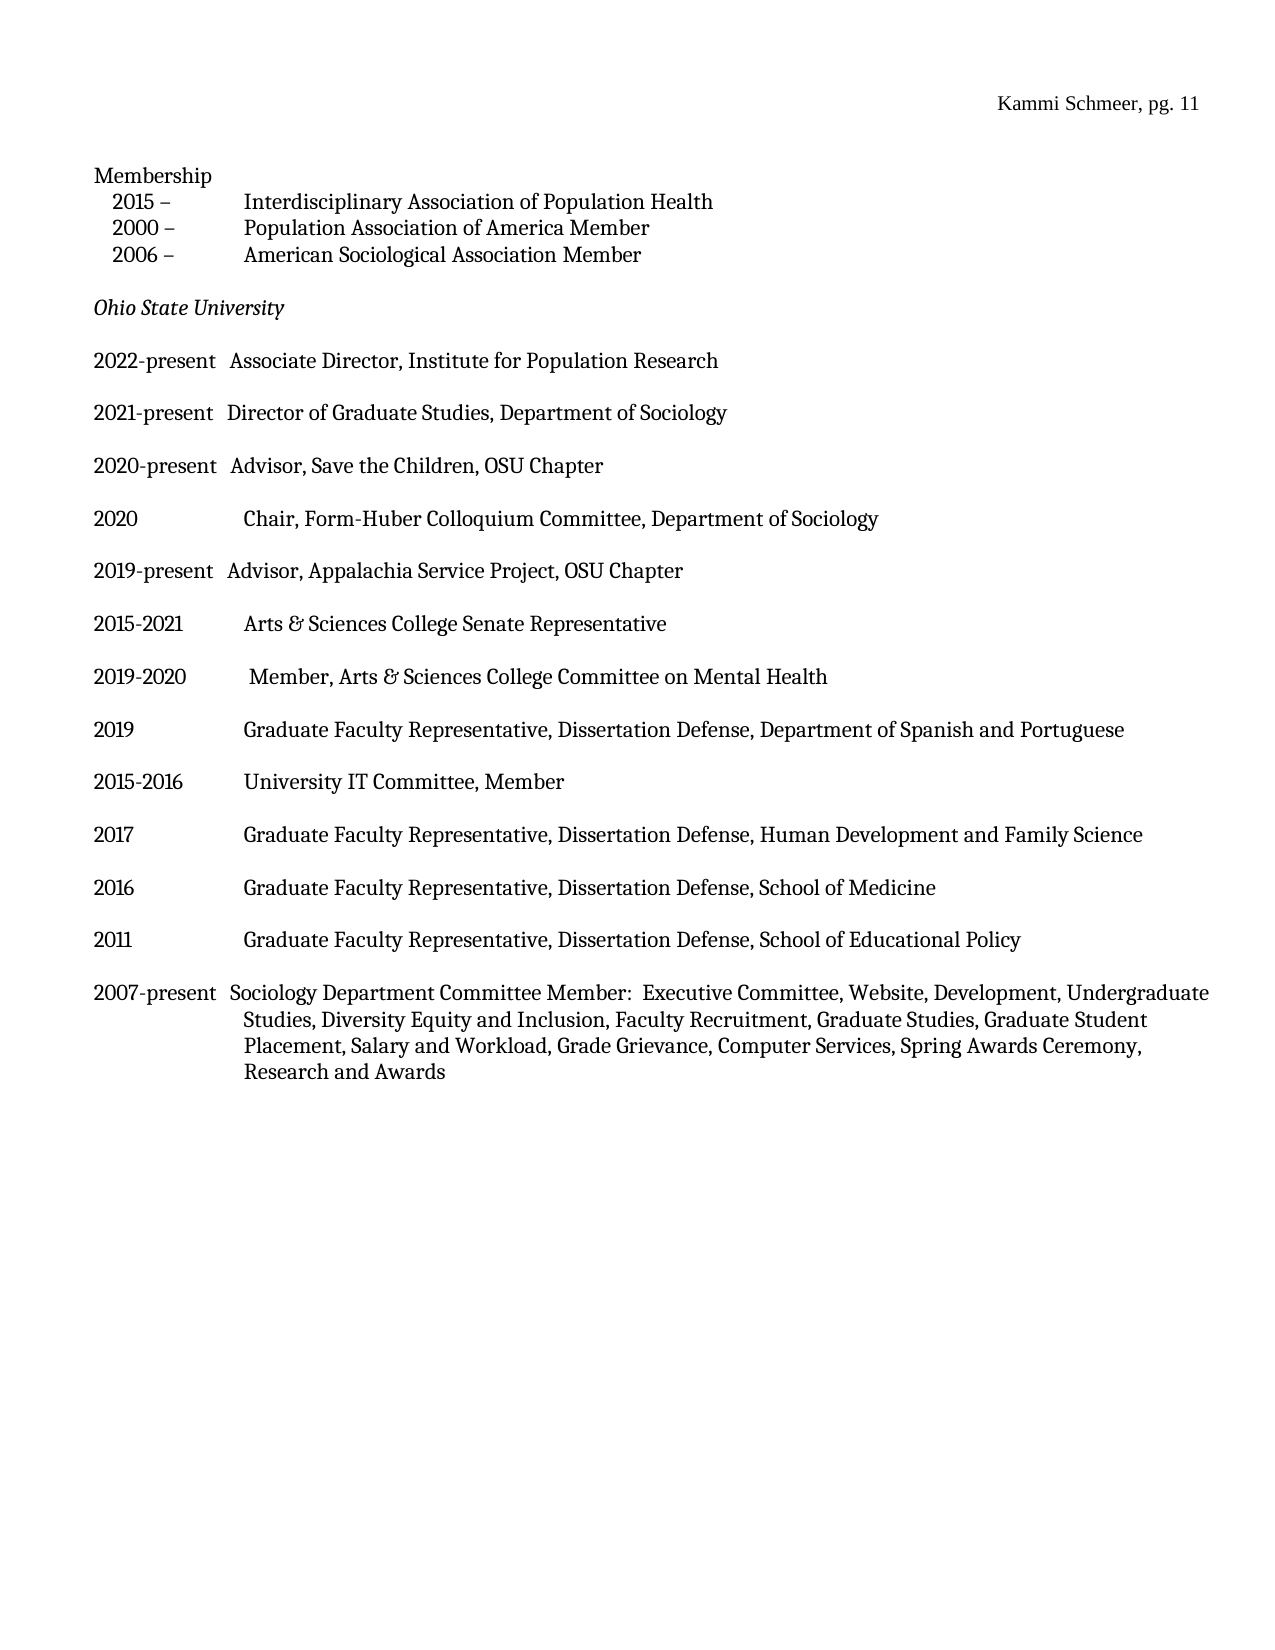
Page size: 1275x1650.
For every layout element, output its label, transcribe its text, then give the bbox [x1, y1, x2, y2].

text 2015 – Interdisciplinary Association of Population Health 2000 – Population Association of America Member [112, 189, 732, 241]
text Ohio State University [94, 294, 1217, 321]
text 2019 Graduate Faculty Representative, Dissertation Defense, Department of Spanish and Portuguese 2015-2016 University IT Committee, Member [93, 716, 1169, 796]
text 2017 Graduate Faculty Representative, Dissertation Defense, Human Development and Family Science 2016 Graduate Faculty Representative, Dissertation Defense, School of Medicine [93, 822, 1186, 901]
text 2019-2020 Member, Arts & Sciences College Committee on Mental Health [94, 664, 1217, 690]
text 2015-2021 Arts & Sciences College Senate Representative [94, 611, 1217, 637]
text 2020 Chair, Form-Huber Colloquium Committee, Department of Sociology 2019-present Advisor, Appalachia Service Project, OSU Chapter [94, 506, 909, 584]
text Membership [94, 162, 1217, 189]
text 2011 Graduate Faculty Representative, Dissertation Defense, School of Educational Policy [94, 927, 1217, 954]
text 2006 – American Sociological Association Member [112, 242, 1217, 268]
text 2007-present Sociology Department Committee Member: Executive Committee, Website, Development, Undergraduate Studies, Diversity Equity and Inclusion, Faculty Recruitment, Graduate Studies, Graduate Student Placement, Salary and Workload, Grade Grievance, Computer Services, Spring Awards Ceremony, Research and Awards [93, 980, 1217, 1085]
text 2022-present Associate Director, Institute for Population Research 2021-present Director of Graduate Studies, Department of Sociology 2020-present Advisor, Save the Children, OSU Chapter [94, 347, 772, 479]
